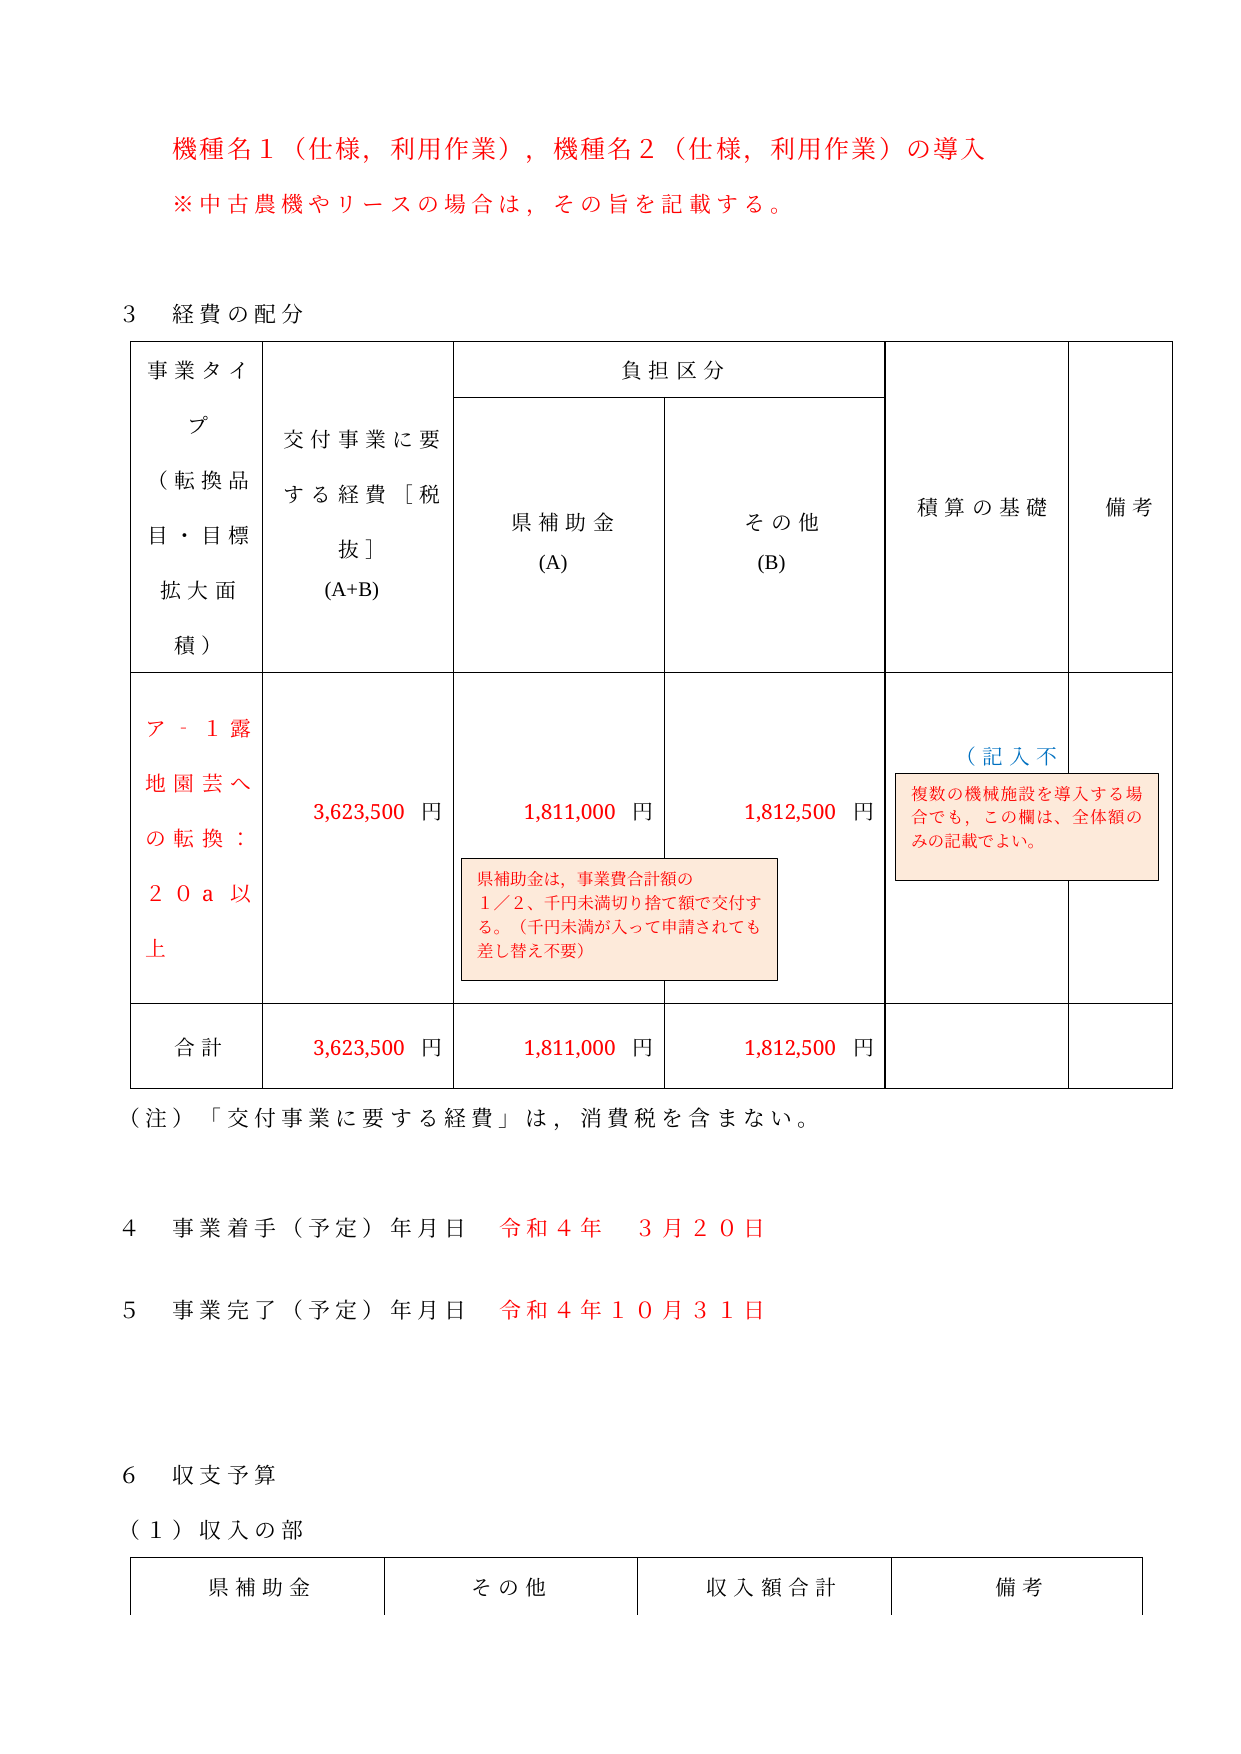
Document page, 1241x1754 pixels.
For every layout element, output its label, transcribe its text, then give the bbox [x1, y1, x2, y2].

text （１）収入の部 [118, 1502, 1151, 1557]
table_cell 1,812,500円 [665, 673, 884, 1003]
table_header 積算の基礎 [886, 342, 1068, 672]
table_header 負担区分 [454, 342, 884, 397]
table_cell ア‐１露地園芸への転換：２０a以上 [131, 673, 262, 1003]
table_cell [1069, 1004, 1172, 1088]
table_cell 県補助金 (A) [454, 398, 664, 672]
text 機種名１（仕様，利用作業），機種名２（仕様，利用作業）の導入 [118, 121, 1151, 176]
table_cell 1,812,500円 [665, 1004, 884, 1088]
table_header 交付事業に要する経費［税抜］ (A+B) [263, 342, 453, 672]
text ６ 収支予算 [118, 1447, 1151, 1502]
text ４ 事業着手（予定）年月日 令和４年 ３月２０日 [118, 1199, 1151, 1254]
text ※中古農機やリースの場合は，その旨を記載する。 [118, 176, 1151, 231]
table_cell [886, 1004, 1068, 1088]
table_header 備考 [1069, 342, 1172, 672]
table_header その他 (B) [385, 1558, 637, 1615]
table_cell その他 (B) [665, 398, 884, 672]
table_header 備考 [892, 1558, 1142, 1615]
text （注）「交付事業に要する経費」は，消費税を含まない。 [118, 1089, 1151, 1144]
table_header 収入額合計 (A+B) [638, 1558, 891, 1615]
table_header 事業タイプ （転換品目・目標拡大面積） [131, 342, 262, 672]
table_cell 3,623,500円 [263, 1004, 453, 1088]
table_cell 3,623,500円 [263, 673, 453, 1003]
table_cell （記入不要） [886, 673, 1068, 1003]
table_header 県補助金 (A) [131, 1558, 384, 1615]
text ３ 経費の配分 [118, 286, 1151, 341]
table_cell 1,811,000円 [454, 1004, 664, 1088]
table_cell [1069, 673, 1172, 1003]
text ５ 事業完了（予定）年月日 令和４年１０月３１日 [118, 1282, 1151, 1337]
table_cell 1,811,000円 [454, 673, 664, 1003]
table_cell 合計 [131, 1004, 262, 1088]
